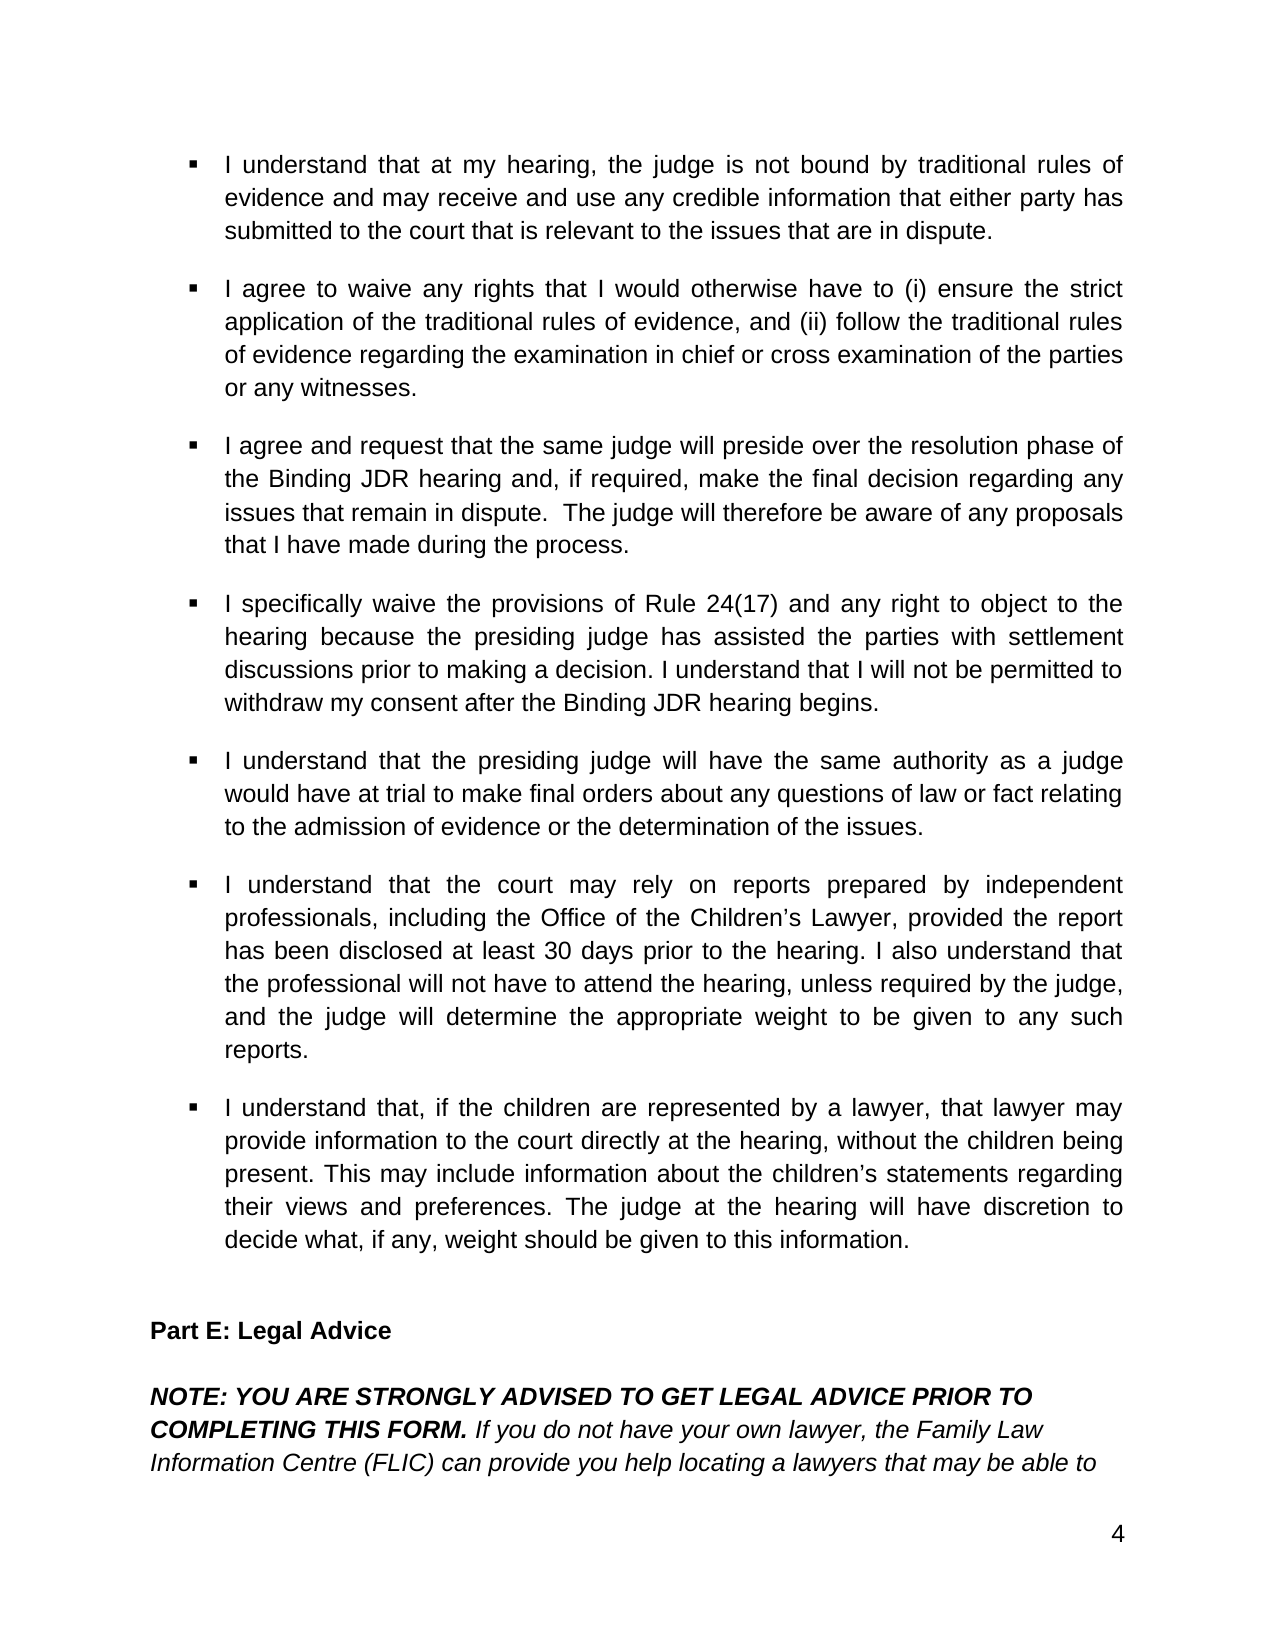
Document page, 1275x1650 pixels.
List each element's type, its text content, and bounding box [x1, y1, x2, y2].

list I understand that the presiding judge will have the same authority as a judge would have at trial to make final orders about any questions of law or fact relating to the admission of evidence or the determination of the issues. [187, 746, 1125, 841]
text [150, 1283, 1125, 1477]
list I understand that the court may rely on reports prepared by independent professionals, including the Office of the Children’s Lawyer, provided the report has been disclosed at least 30 days prior to the hearing. I also understand that the professional will not have to attend the hearing, unless required by the judge, and the judge will determine the appropriate weight to be given to any such reports. [187, 870, 1125, 1064]
list I understand that at my hearing, the judge is not bound by traditional rules of evidence and may receive and use any credible information that either party has submitted to the court that is relevant to the issues that are in dispute. [187, 150, 1125, 245]
list I understand that, if the children are represented by a lawyer, that lawyer may provide information to the court directly at the hearing, without the children being present. This may include information about the children’s statements regarding their views and preferences. The judge at the hearing will have discretion to decide what, if any, weight should be given to this information. [187, 1093, 1125, 1254]
list I specifically waive the provisions of Rule 24(17) and any right to object to the hearing because the presiding judge has assisted the parties with settlement discussions prior to making a decision. I understand that I will not be permitted to withdraw my consent after the Binding JDR hearing begins. [187, 588, 1125, 716]
list I agree to waive any rights that I would otherwise have to (i) ensure the strict application of the traditional rules of evidence, and (ii) follow the traditional rules of evidence regarding the examination in chief or cross examination of the parties or any witnesses. [187, 274, 1125, 402]
list I agree and request that the same judge will preside over the resolution phase of the Binding JDR hearing and, if required, make the final decision regarding any issues that remain in dispute. The judge will therefore be aware of any proposals that I have made during the process. [187, 431, 1125, 559]
